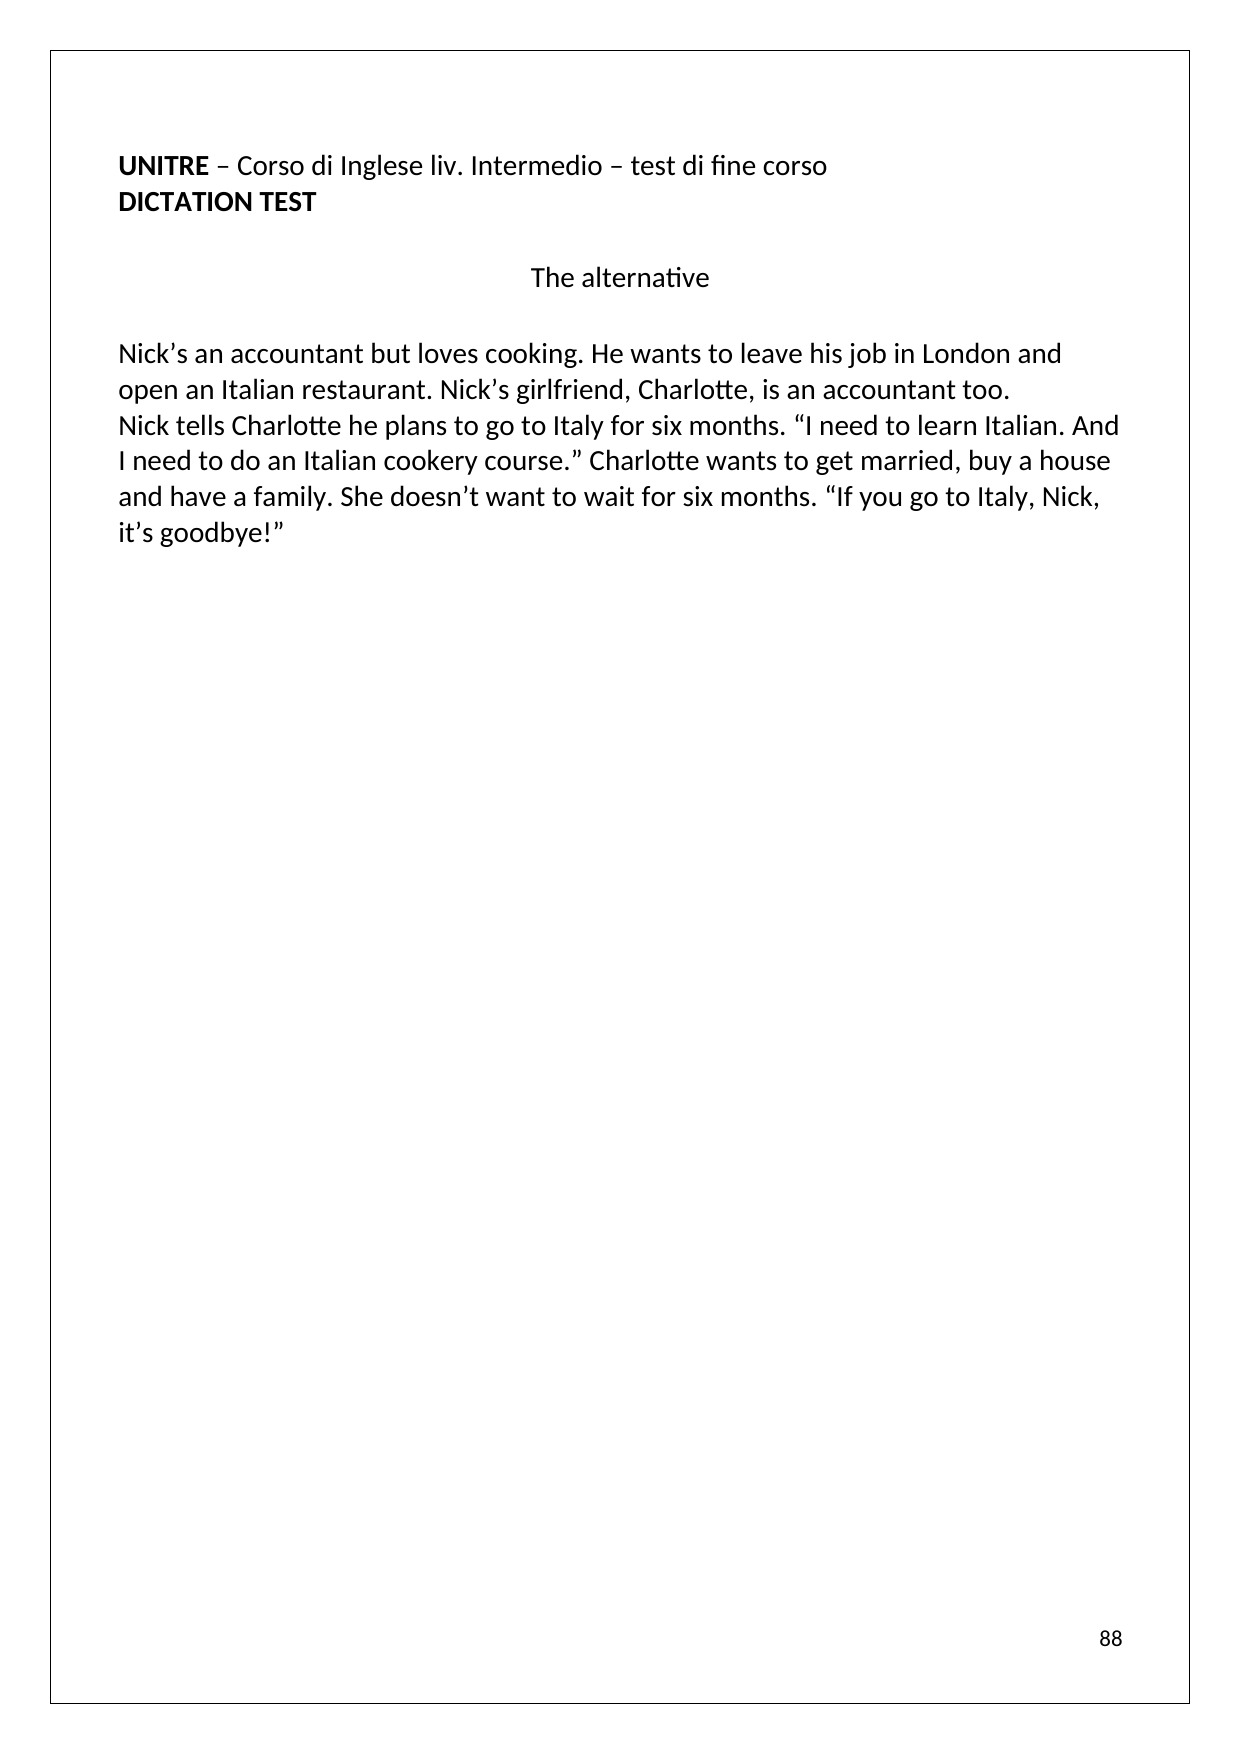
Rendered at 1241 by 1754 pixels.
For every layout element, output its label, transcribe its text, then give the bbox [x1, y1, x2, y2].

text The alternative [118, 259, 1122, 295]
text Nick’s an accountant but loves cooking. He wants to leave his job in London and open an Italian restaurant. Nick’s girlfriend, Charlotte, is an accountant too. Nick tells Charlotte he plans to go to Italy for six months. “I need to learn Italian. And I need to do an Italian cookery course.” Charlotte wants to get married, buy a house and have a family. She doesn’t want to wait for six months. “If you go to Italy, Nick, it’s goodbye!” [118, 336, 1122, 549]
text UNITRE – Corso di Inglese liv. Intermedio – test di fine corso DICTATION TEST [118, 147, 1122, 219]
